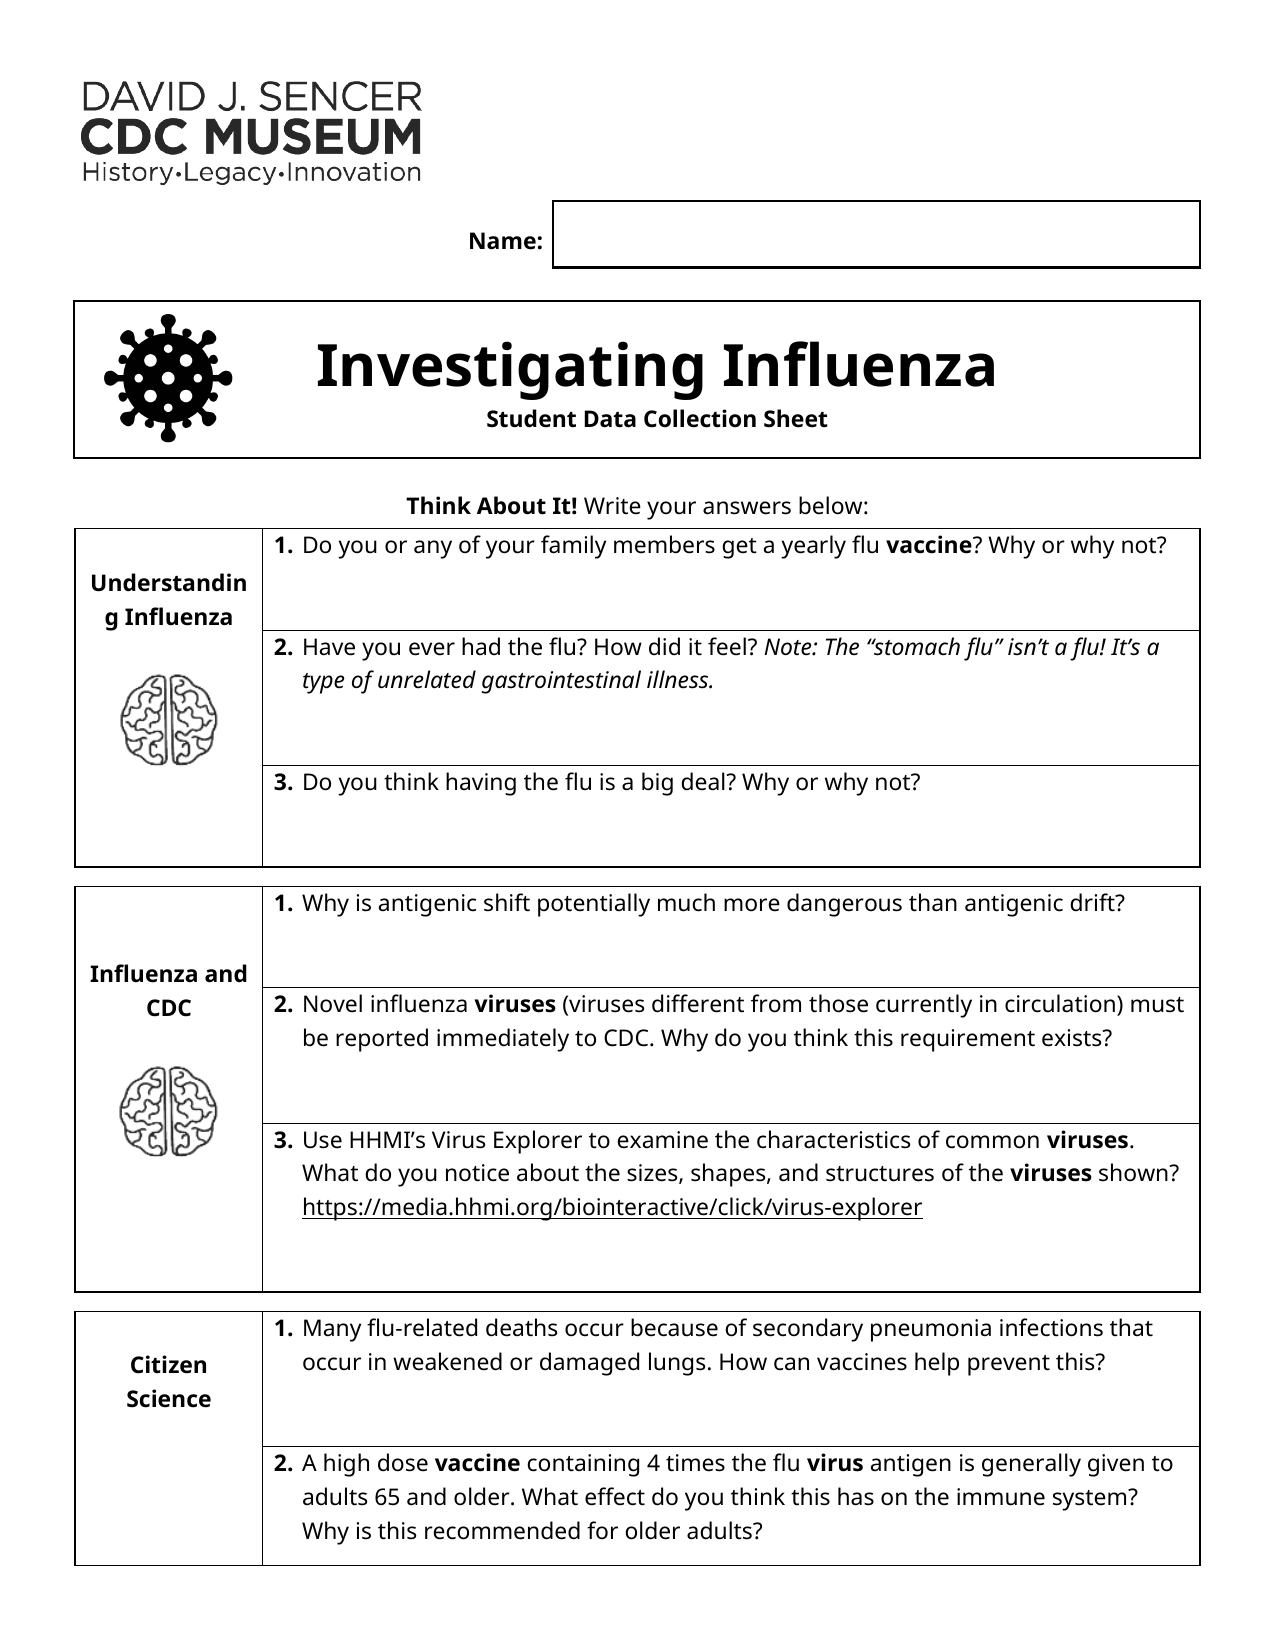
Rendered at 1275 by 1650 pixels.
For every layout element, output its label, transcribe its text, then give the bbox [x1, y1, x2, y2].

picture [75, 75, 426, 189]
picture [91, 301, 245, 455]
subtitle Think About It! Write your answers below: [75, 490, 1200, 522]
picture [117, 671, 221, 770]
picture [117, 1063, 221, 1161]
